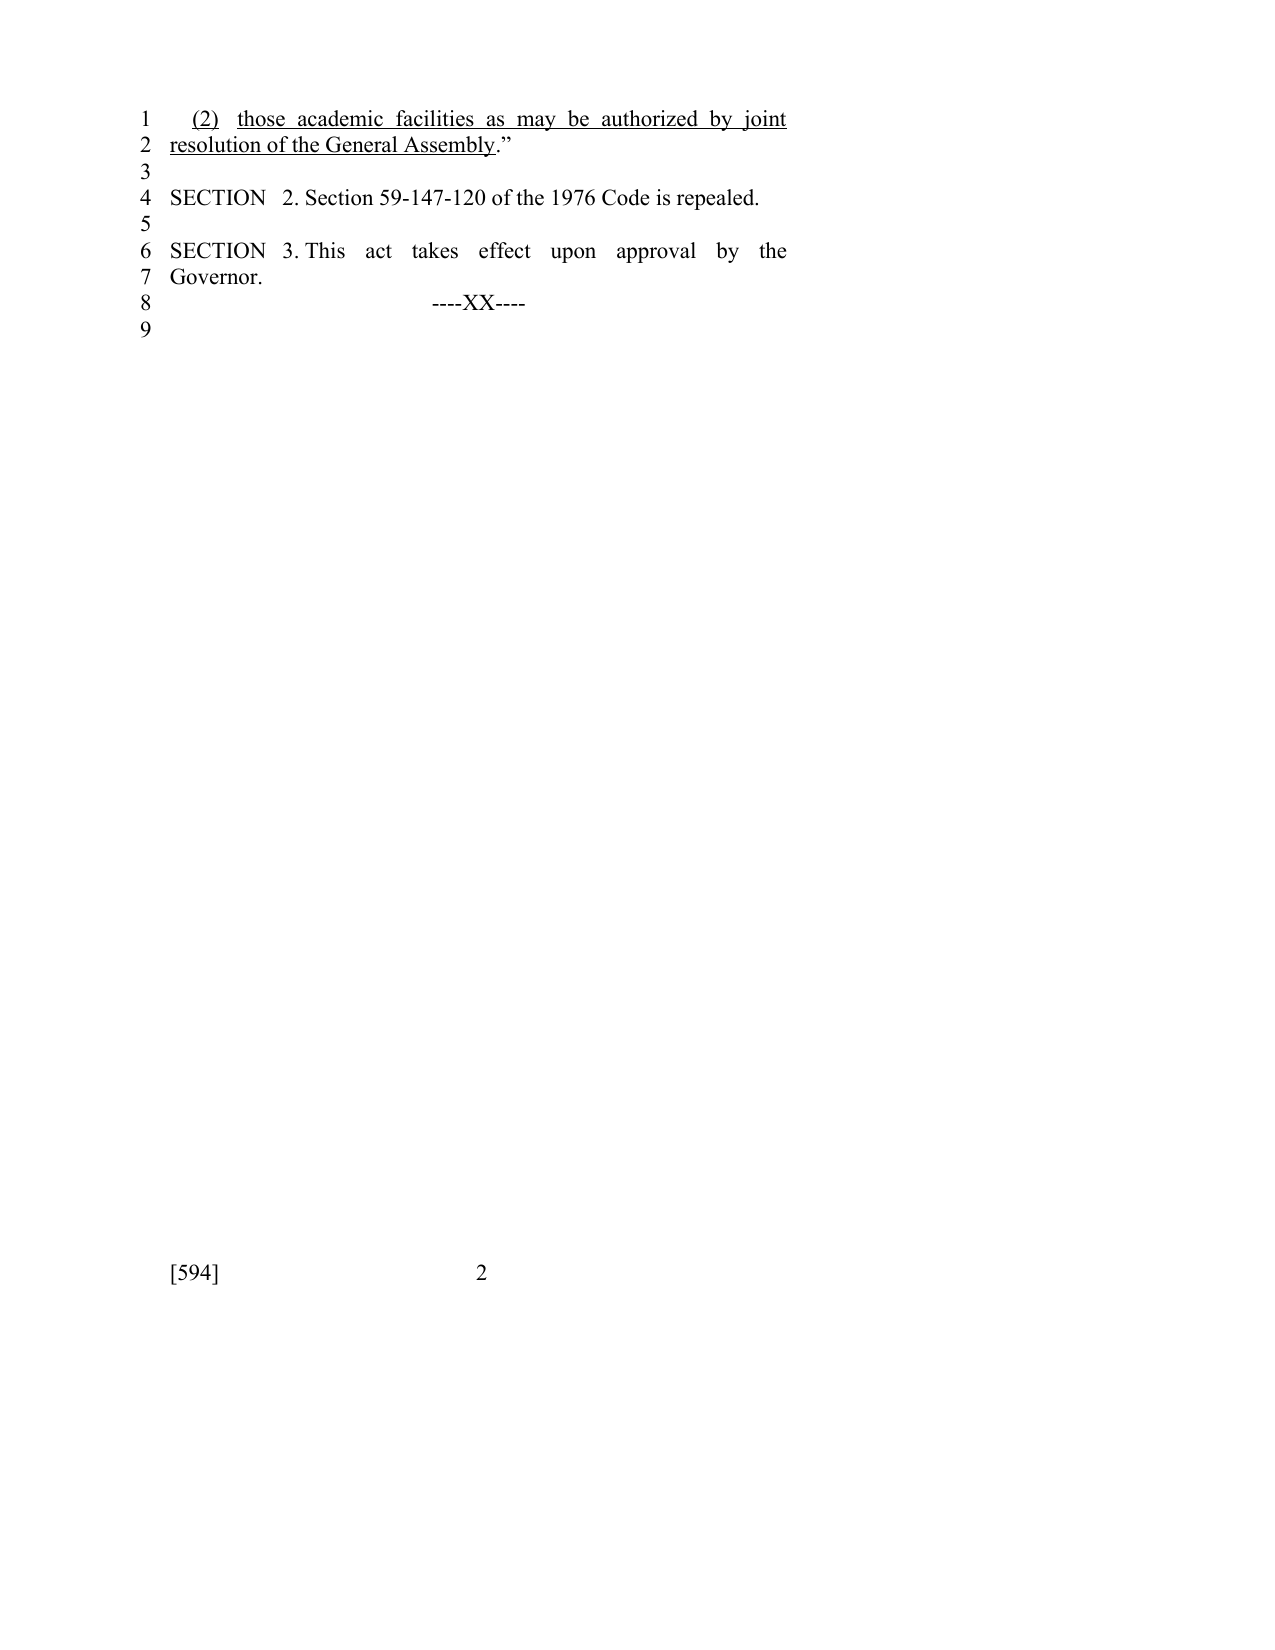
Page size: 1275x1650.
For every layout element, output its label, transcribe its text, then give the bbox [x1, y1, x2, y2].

text ----XX---- [169, 289, 787, 316]
text SECTION 2. Section 59-147-120 of the 1976 Code is repealed. [169, 184, 787, 210]
text (2) those academic facilities as may be authorized by joint resolution of the General Assembly.” [169, 105, 787, 158]
text SECTION 3. This act takes effect upon approval by the Governor. [169, 237, 787, 289]
